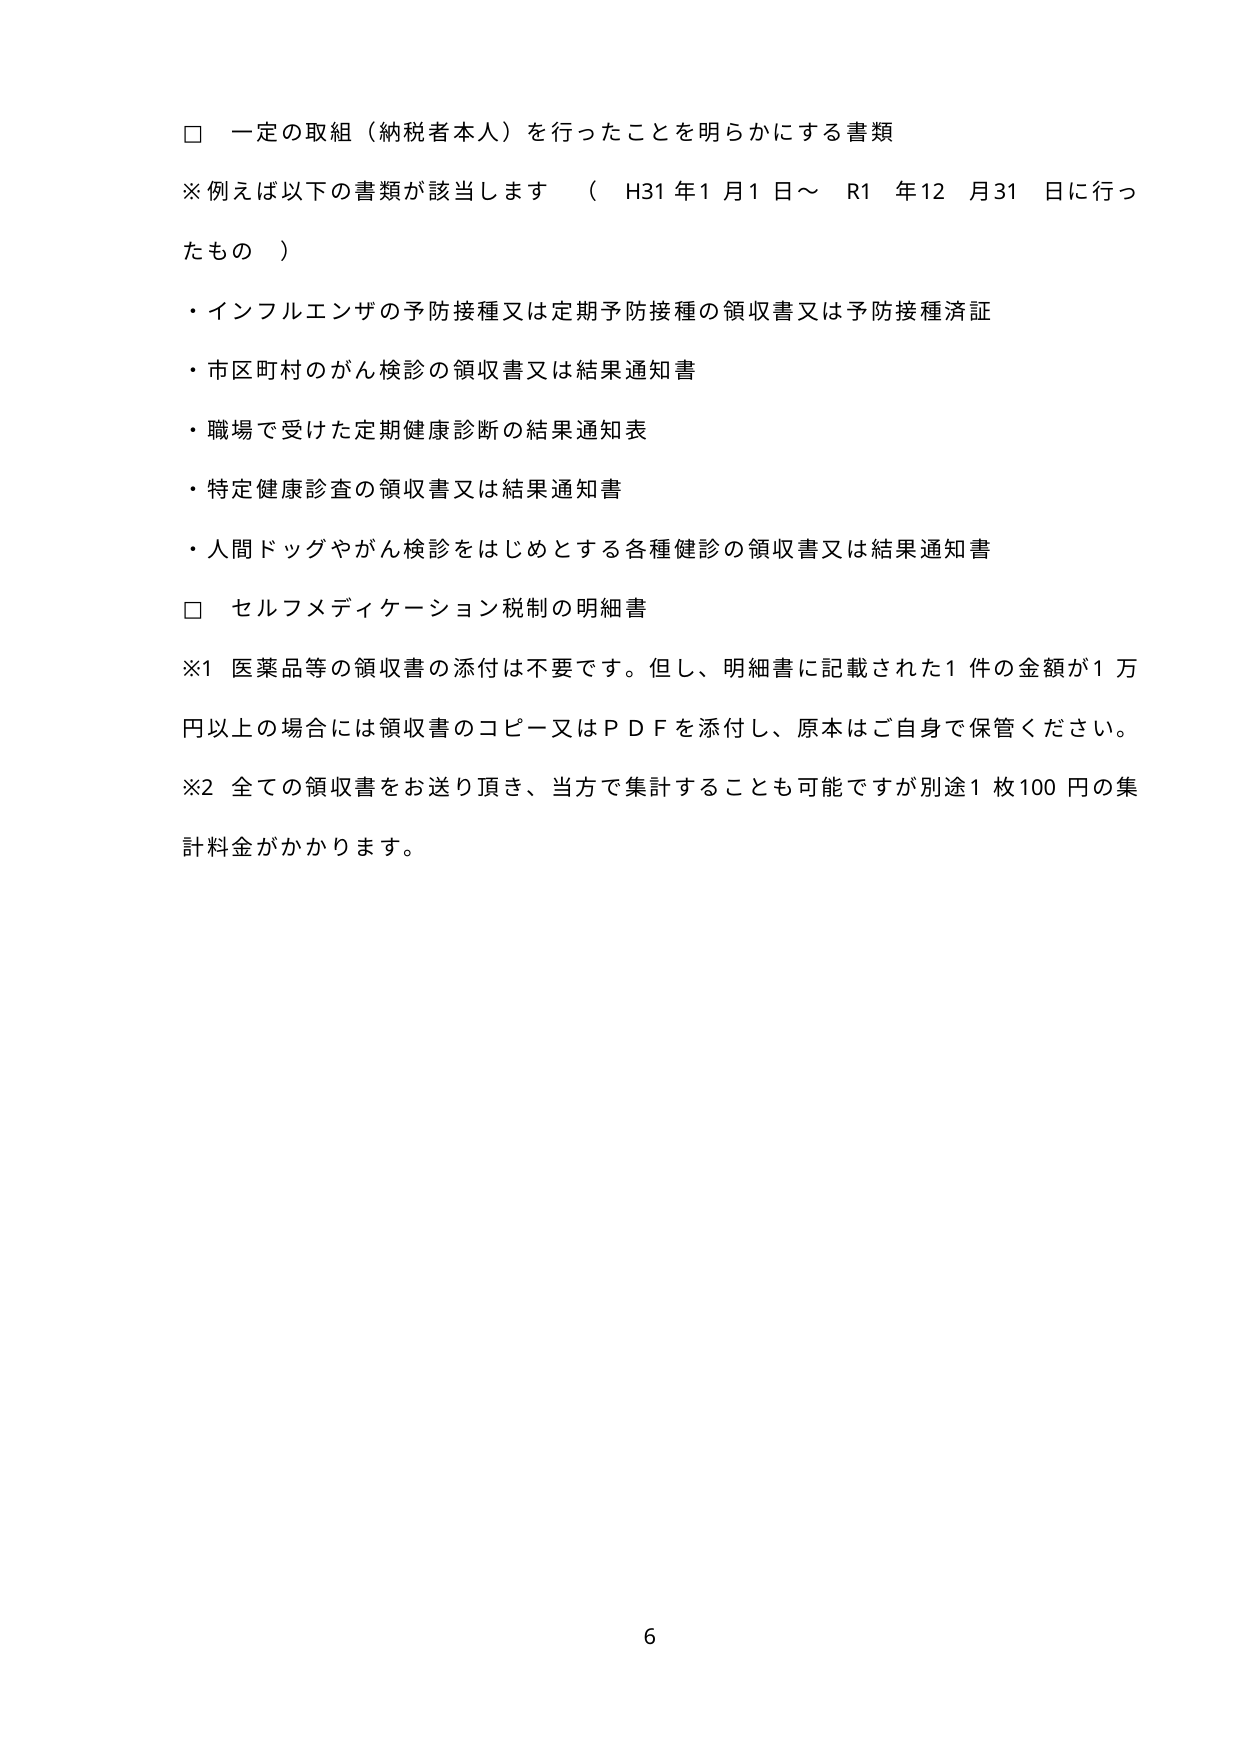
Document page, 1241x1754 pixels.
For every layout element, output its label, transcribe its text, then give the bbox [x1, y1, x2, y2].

text ・市区町村のがん検診の領収書又は結果通知書 [179, 339, 1141, 399]
text ※例えば以下の書類が該当します （ H31年1月1日～ R1年12月31日に行ったもの ） [179, 161, 1141, 280]
text ・人間ドッグやがん検診をはじめとする各種健診の領収書又は結果通知書 [179, 518, 1141, 578]
text □ 一定の取組（納税者本人）を行ったことを明らかにする書類 [179, 101, 1141, 161]
text ※2全ての領収書をお送り頂き、当方で集計することも可能ですが別途1枚100円の集計料金がかかります。 [179, 756, 1141, 876]
text ・職場で受けた定期健康診断の結果通知表 [179, 399, 1141, 458]
text ・インフルエンザの予防接種又は定期予防接種の領収書又は予防接種済証 [179, 280, 1141, 339]
text ※1医薬品等の領収書の添付は不要です。但し、明細書に記載された1件の金額が1万円以上の場合には領収書のコピー又はＰＤＦを添付し、原本はご自身で保管ください。 [179, 637, 1141, 756]
text ・特定健康診査の領収書又は結果通知書 [179, 458, 1141, 518]
text □ セルフメディケーション税制の明細書 [158, 578, 1141, 637]
